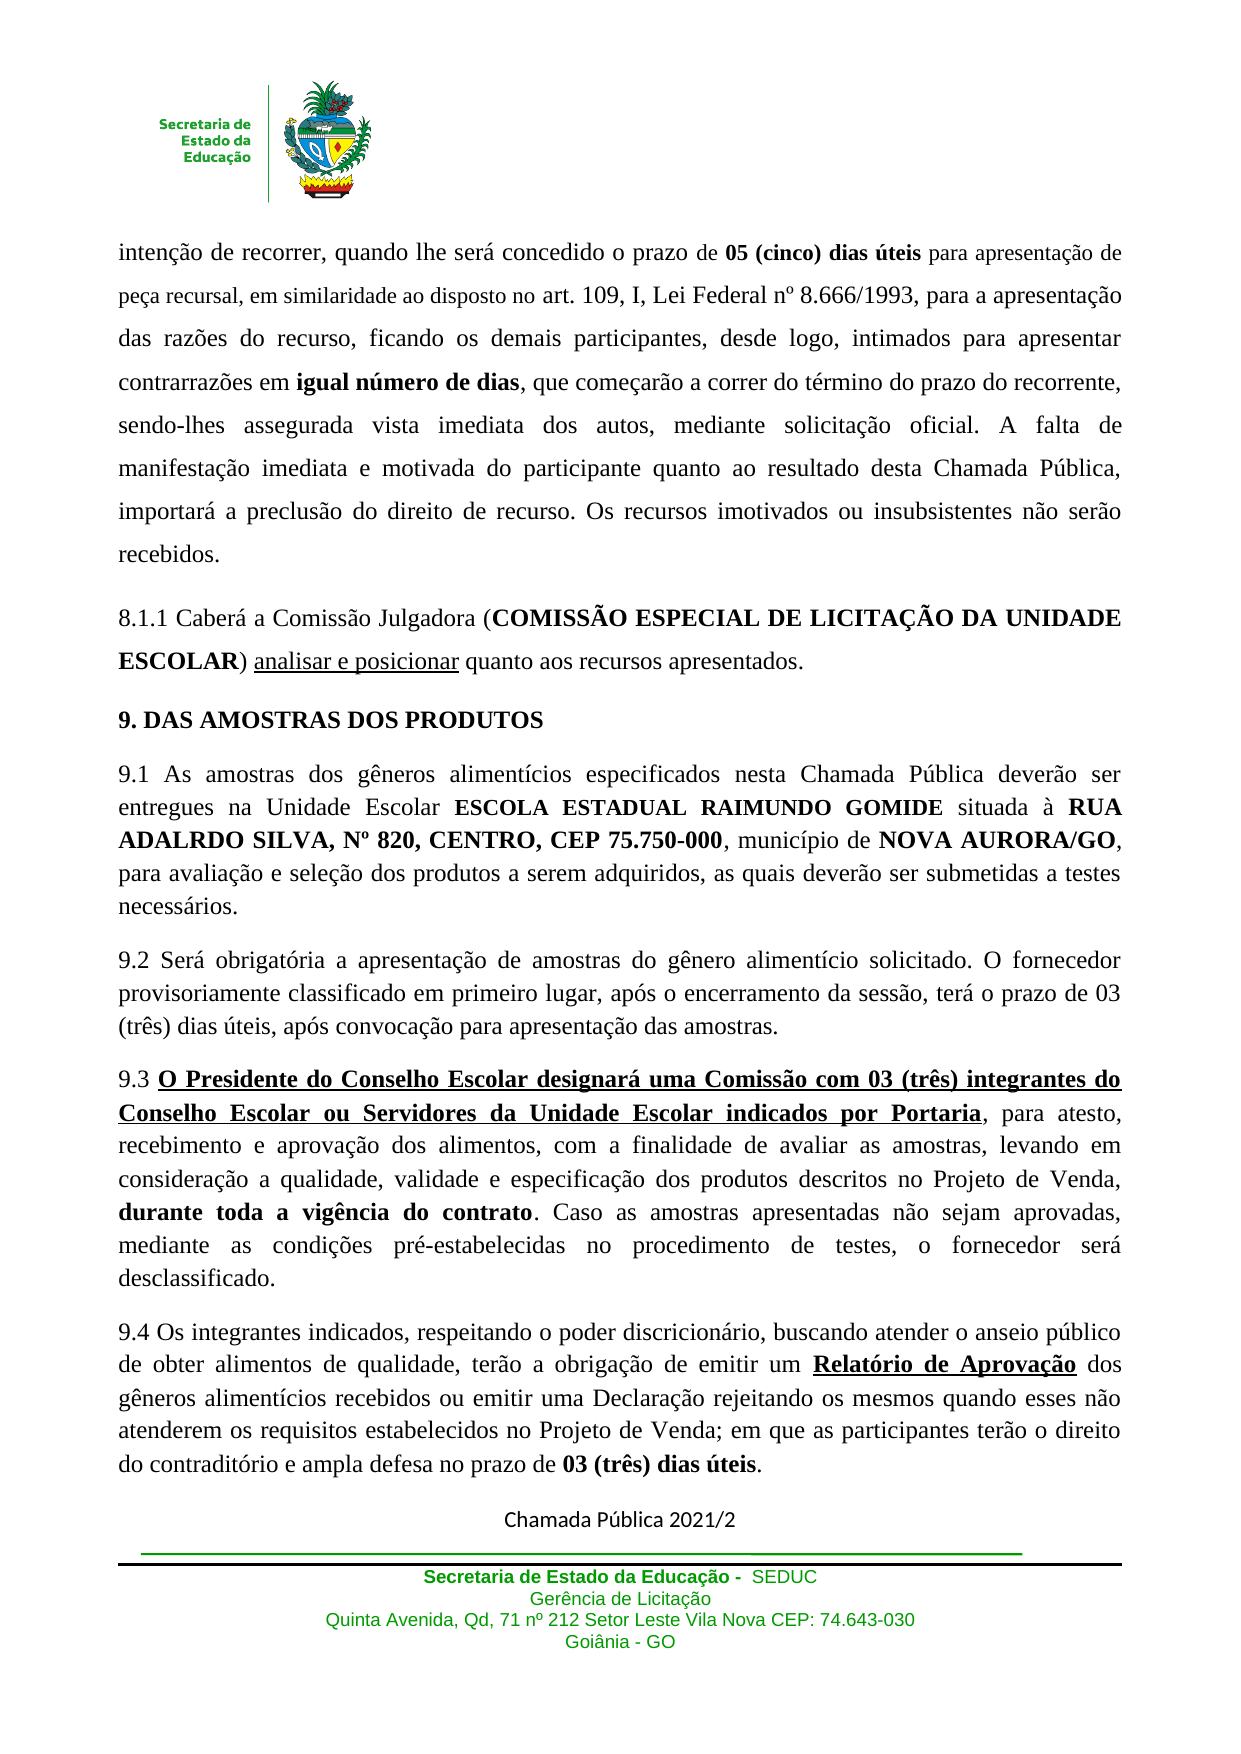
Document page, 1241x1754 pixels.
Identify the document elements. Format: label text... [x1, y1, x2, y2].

text 8.1.1 Caberá a Comissão Julgadora (COMISSÃO ESPECIAL DE LICITAÇÃO DA UNIDADE ESCOLAR) analisar e posicionar quanto aos recursos apresentados. [118, 603, 1122, 675]
text 9.2 Será obrigatória a apresentação de amostras do gênero alimentício solicitado. O fornecedor provisoriamente classificado em primeiro lugar, após o encerramento da sessão, terá o prazo de 03 (três) dias úteis, após convocação para apresentação das amostras. [118, 945, 1122, 1039]
text 9.1 As amostras dos gêneros alimentícios especificados nesta Chamada Pública deverão ser entregues na Unidade Escolar ESCOLA ESTADUAL RAIMUNDO GOMIDE situada à RUA ADALRDO SILVA, Nº 820, CENTRO, CEP 75.750-000, município de NOVA AURORA/GO, para avaliação e seleção dos produtos a serem adquiridos, as quais deverão ser submetidas a testes necessários. [118, 759, 1122, 919]
picture [118, 73, 412, 210]
text 9.3 O Presidente do Conselho Escolar designará uma Comissão com 03 (três) integrantes do Conselho Escolar ou Servidores da Unidade Escolar indicados por Portaria, para atesto, recebimento e aprovação dos alimentos, com a finalidade de avaliar as amostras, levando em consideração a qualidade, validade e especificação dos produtos descritos no Projeto de Venda, durante toda a vigência do contrato. Caso as amostras apresentadas não sejam aprovadas, mediante as condições pré-estabelecidas no procedimento de testes, o fornecedor será desclassificado. [118, 1064, 1122, 1291]
text 9. DAS AMOSTRAS DOS PRODUTOS [118, 705, 1028, 734]
text 9.4 Os integrantes indicados, respeitando o poder discricionário, buscando atender o anseio público de obter alimentos de qualidade, terão a obrigação de emitir um Relatório de Aprovação dos gêneros alimentícios recebidos ou emitir uma Declaração rejeitando os mesmos quando esses não atenderem os requisitos estabelecidos no Projeto de Venda; em que as participantes terão o direito do contraditório e ampla defesa no prazo de 03 (três) dias úteis. [118, 1317, 1122, 1477]
